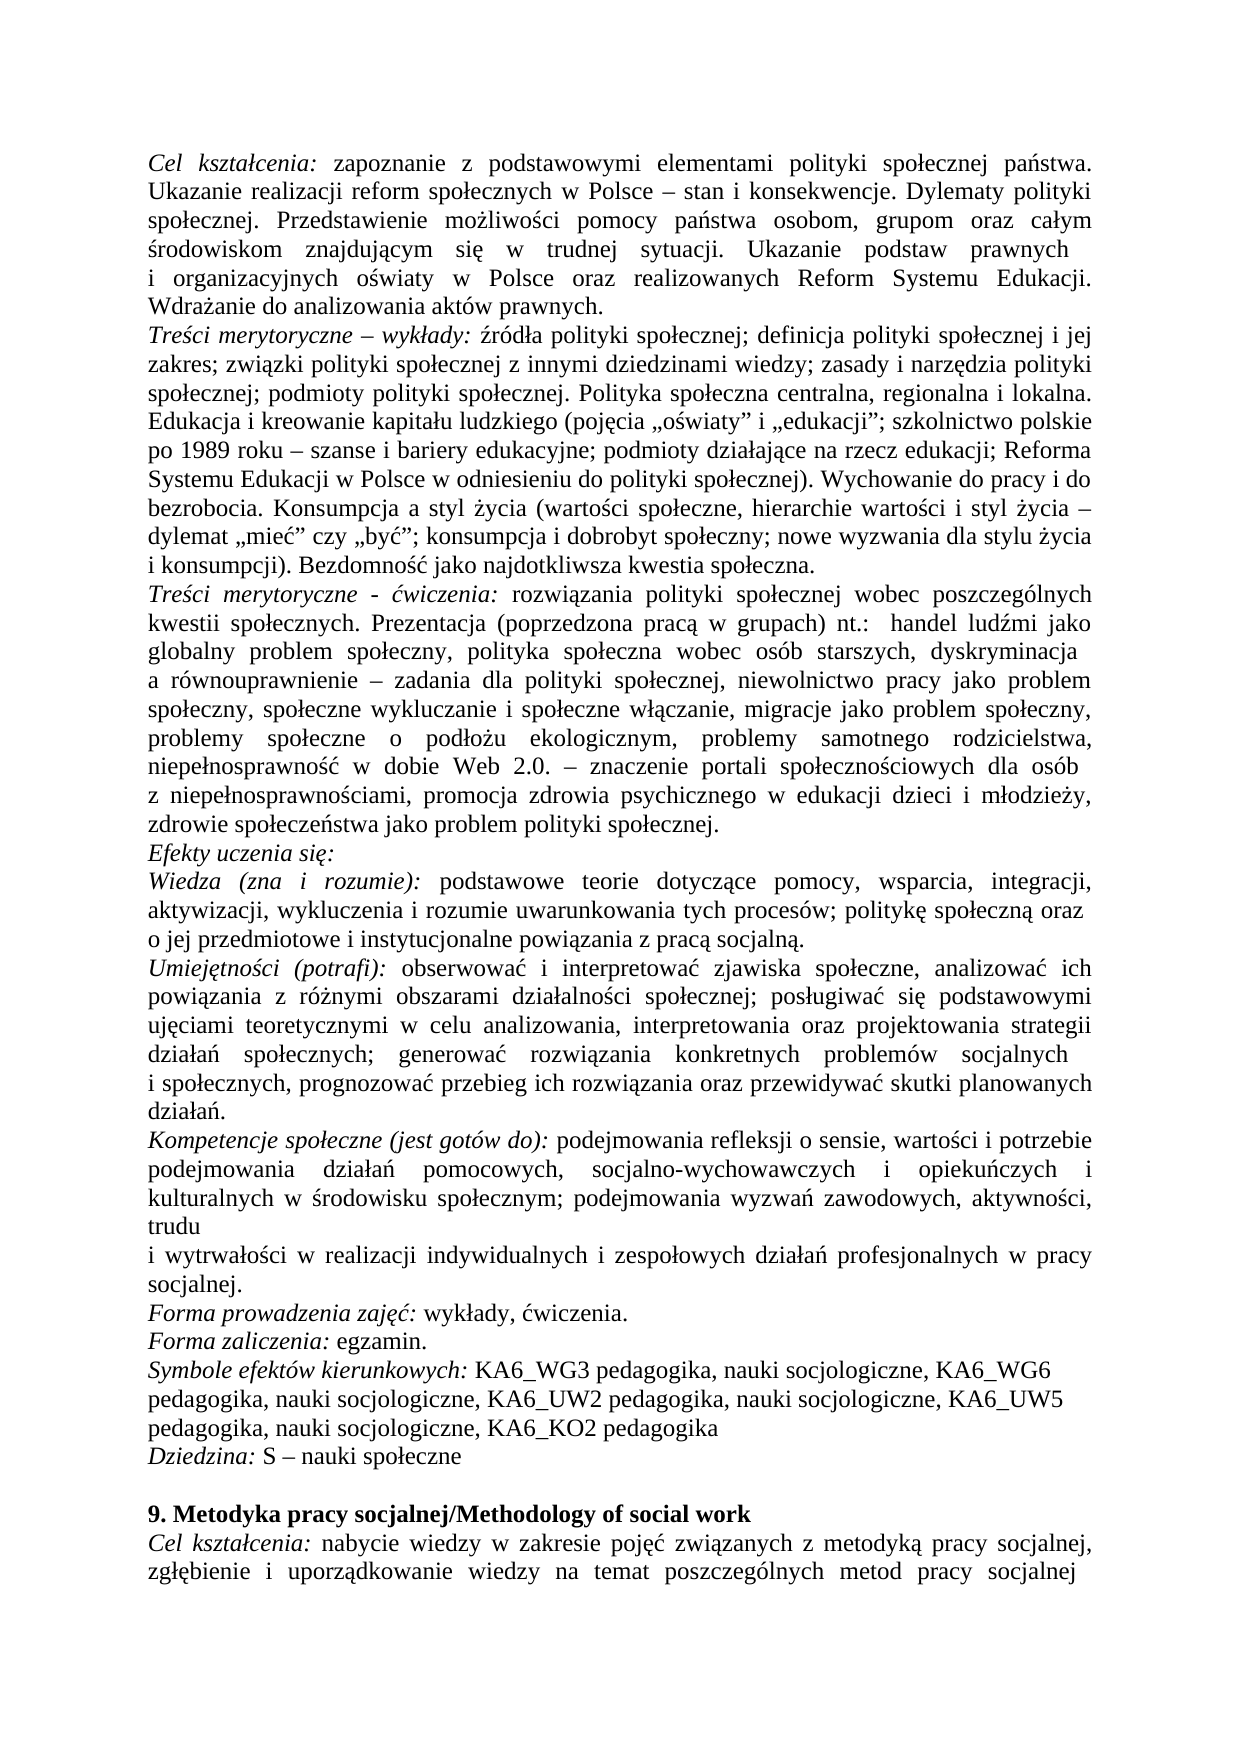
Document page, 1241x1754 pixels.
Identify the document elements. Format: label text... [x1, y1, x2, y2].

text Efekty uczenia się: [148, 838, 1093, 866]
text 9. Metodyka pracy socjalnej/Methodology of social work [148, 1499, 1093, 1528]
text Umiejętności (potrafi): obserwować i interpretować zjawiska społeczne, analizować ich powiązania z różnymi obszarami działalności społecznej; posługiwać się podstawowymi ujęciami teoretycznymi w celu analizowania, interpretowania oraz projektowania strategii działań społecznych; generować rozwiązania konkretnych problemów socjalnych i społecznych, prognozować przebieg ich rozwiązania oraz przewidywać skutki planowanych działań. [148, 953, 1093, 1125]
text Forma zaliczenia: egzamin. [148, 1326, 1093, 1355]
text Kompetencje społeczne (jest gotów do): podejmowania refleksji o sensie, wartości i potrzebie podejmowania działań pomocowych, socjalno-wychowawczych i opiekuńczych i kulturalnych w środowisku społecznym; podejmowania wyzwań zawodowych, aktywności, trudu i wytrwałości w realizacji indywidualnych i zespołowych działań profesjonalnych w pracy socjalnej. [148, 1125, 1093, 1298]
text Wiedza (zna i rozumie): podstawowe teorie dotyczące pomocy, wsparcia, integracji, aktywizacji, wykluczenia i rozumie uwarunkowania tych procesów; politykę społeczną oraz o jej przedmiotowe i instytucjonalne powiązania z pracą socjalną. [148, 866, 1093, 953]
text Treści merytoryczne - ćwiczenia: rozwiązania polityki społecznej wobec poszczególnych kwestii społecznych. Prezentacja (poprzedzona pracą w grupach) nt.: handel ludźmi jako globalny problem społeczny, polityka społeczna wobec osób starszych, dyskryminacja a równouprawnienie – zadania dla polityki społecznej, niewolnictwo pracy jako problem społeczny, społeczne wykluczanie i społeczne włączanie, migracje jako problem społeczny, problemy społeczne o podłożu ekologicznym, problemy samotnego rodzicielstwa, niepełnosprawność w dobie Web 2.0. – znaczenie portali społecznościowych dla osób z niepełnosprawnościami, promocja zdrowia psychicznego w edukacji dzieci i młodzieży, zdrowie społeczeństwa jako problem polityki społecznej. [148, 579, 1093, 838]
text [148, 1528, 1093, 1585]
text Cel kształcenia: zapoznanie z podstawowymi elementami polityki społecznej państwa. Ukazanie realizacji reform społecznych w Polsce – stan i konsekwencje. Dylematy polityki społecznej. Przedstawienie możliwości pomocy państwa osobom, grupom oraz całym środowiskom znajdującym się w trudnej sytuacji. Ukazanie podstaw prawnych i organizacyjnych oświaty w Polsce oraz realizowanych Reform Systemu Edukacji. Wdrażanie do analizowania aktów prawnych. [148, 148, 1093, 320]
text Treści merytoryczne – wykłady: źródła polityki społecznej; definicja polityki społecznej i jej zakres; związki polityki społecznej z innymi dziedzinami wiedzy; zasady i narzędzia polityki społecznej; podmioty polityki społecznej. Polityka społeczna centralna, regionalna i lokalna. Edukacja i kreowanie kapitału ludzkiego (pojęcia „oświaty” i „edukacji”; szkolnictwo polskie po 1989 roku – szanse i bariery edukacyjne; podmioty działające na rzecz edukacji; Reforma Systemu Edukacji w Polsce w odniesieniu do polityki społecznej). Wychowanie do pracy i do bezrobocia. Konsumpcja a styl życia (wartości społeczne, hierarchie wartości i styl życia – dylemat „mieć” czy „być”; konsumpcja i dobrobyt społeczny; nowe wyzwania dla stylu życia i konsumpcji). Bezdomność jako najdotkliwsza kwestia społeczna. [148, 320, 1093, 579]
text Symbole efektów kierunkowych: KA6_WG3 pedagogika, nauki socjologiczne, KA6_WG6 pedagogika, nauki socjologiczne, KA6_UW2 pedagogika, nauki socjologiczne, KA6_UW5 pedagogika, nauki socjologiczne, KA6_KO2 pedagogika [148, 1355, 1093, 1441]
text Dziedzina: S – nauki społeczne [148, 1441, 1093, 1470]
text Forma prowadzenia zajęć: wykłady, ćwiczenia. [148, 1298, 1093, 1326]
